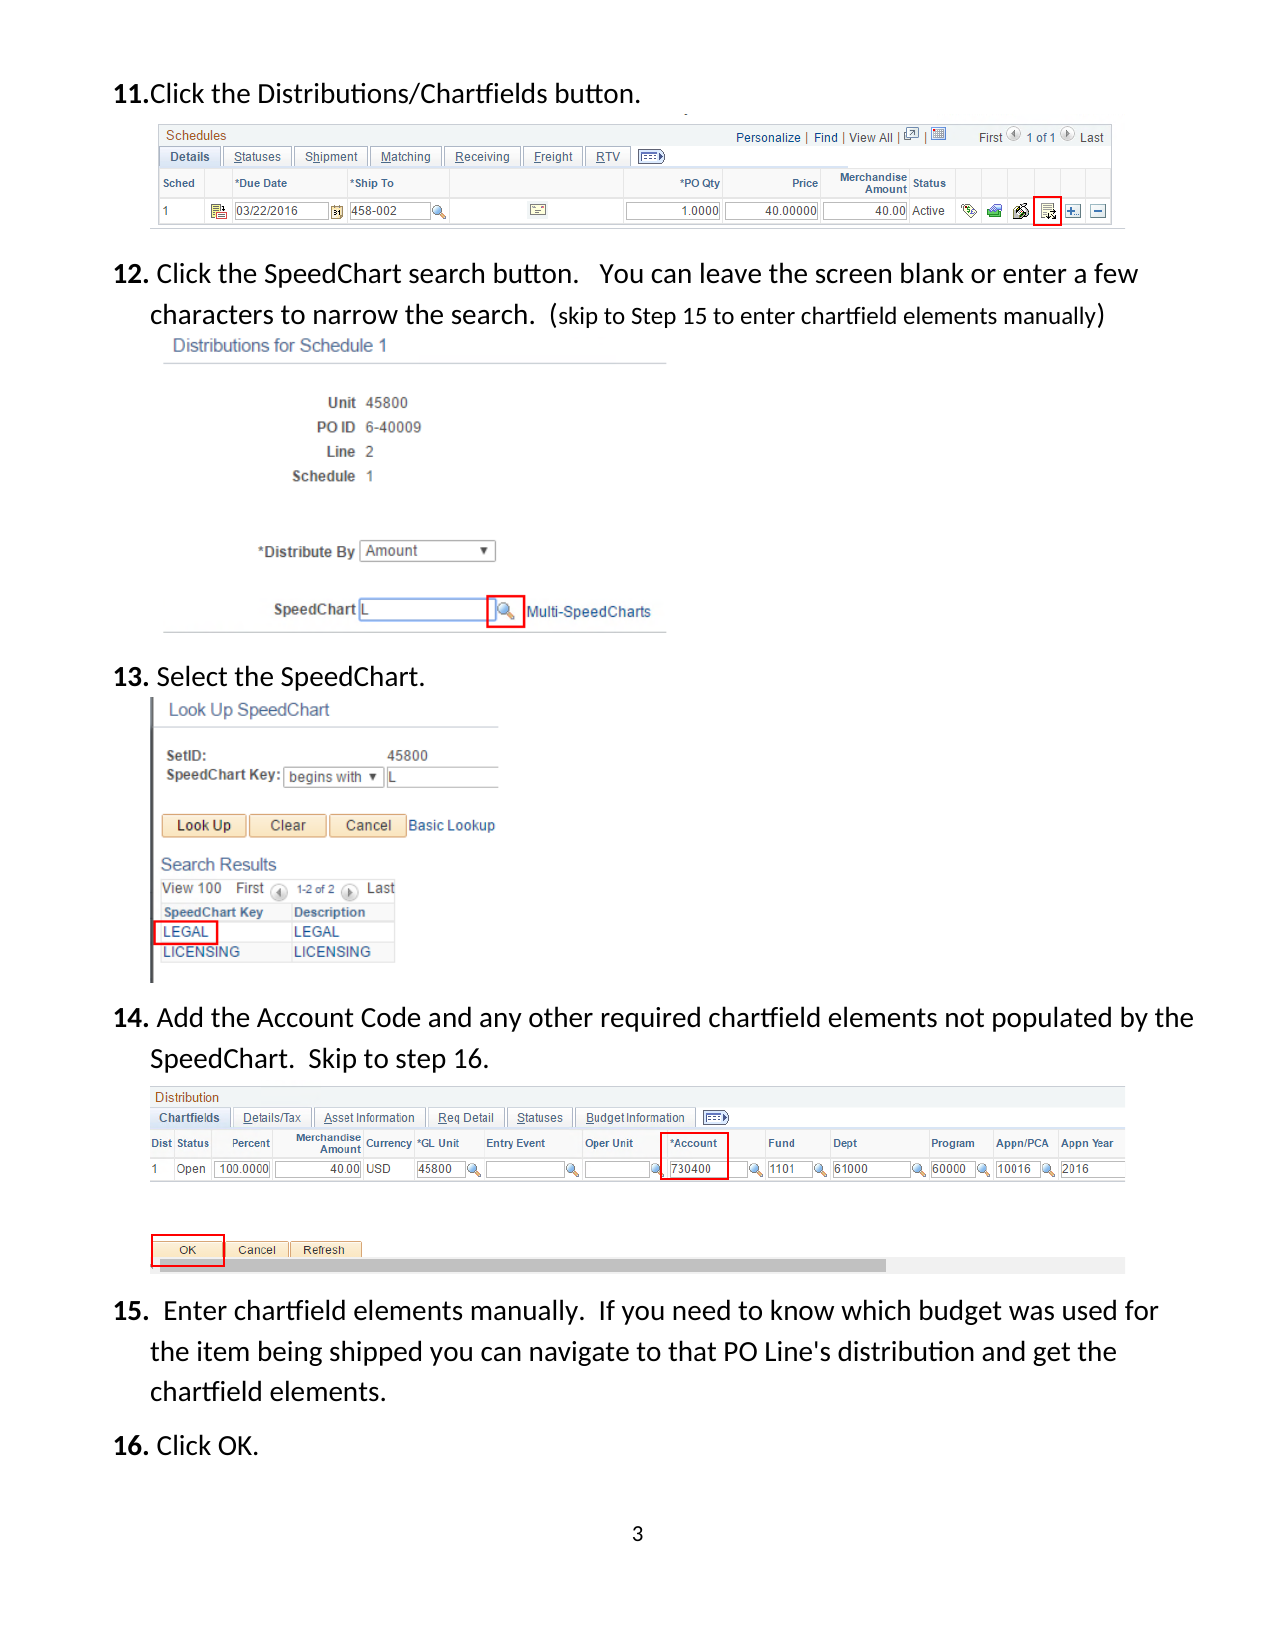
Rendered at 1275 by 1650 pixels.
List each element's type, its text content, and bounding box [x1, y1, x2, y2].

picture [163, 337, 667, 633]
list Click OK. [112, 1427, 1200, 1463]
picture [150, 1080, 1125, 1275]
picture [150, 114, 1125, 239]
picture [150, 697, 499, 983]
list Enter chartfield elements manually. If you need to know which budget was used for the item being shipped you can navigate to that PO Line's distribution and get the chartfield elements. [112, 1292, 1200, 1409]
